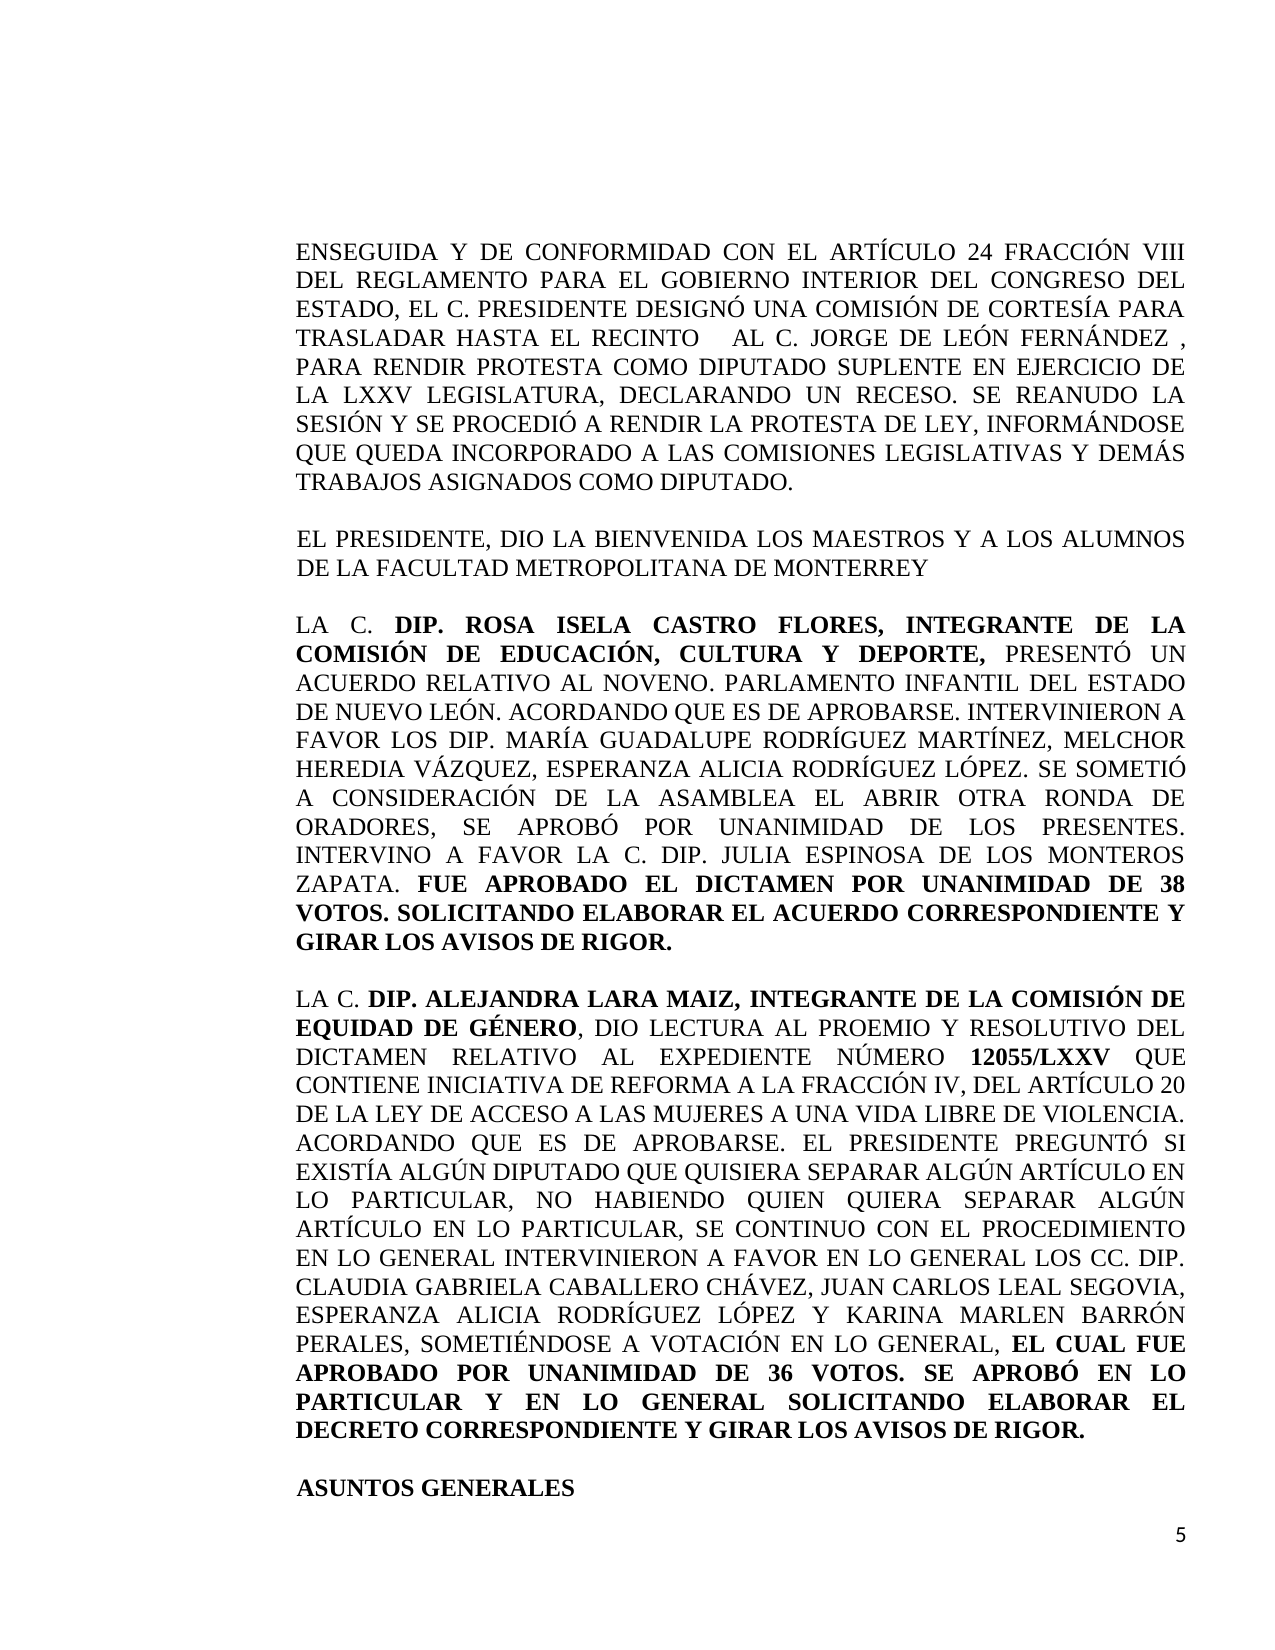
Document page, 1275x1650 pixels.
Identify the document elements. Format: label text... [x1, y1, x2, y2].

text ASUNTOS GENERALES [296, 1473, 1186, 1502]
text LA C. DIP. ROSA ISELA CASTRO FLORES, INTEGRANTE DE LA COMISIÓN DE EDUCACIÓN, CULTURA Y DEPORTE, PRESENTÓ UN ACUERDO RELATIVO AL NOVENO. PARLAMENTO INFANTIL DEL ESTADO DE NUEVO LEÓN. ACORDANDO QUE ES DE APROBARSE. INTERVINIERON A FAVOR LOS DIP. MARÍA GUADALUPE RODRÍGUEZ MARTÍNEZ, MELCHOR HEREDIA VÁZQUEZ, ESPERANZA ALICIA RODRÍGUEZ LÓPEZ. SE SOMETIÓ A CONSIDERACIÓN DE LA ASAMBLEA EL ABRIR OTRA RONDA DE ORADORES, SE APROBÓ POR UNANIMIDAD DE LOS PRESENTES. INTERVINO A FAVOR LA C. DIP. JULIA ESPINOSA DE LOS MONTEROS ZAPATA. FUE APROBADO EL DICTAMEN POR UNANIMIDAD DE 38 VOTOS. SOLICITANDO ELABORAR EL ACUERDO CORRESPONDIENTE Y GIRAR LOS AVISOS DE RIGOR. [295, 610, 1186, 955]
text ENSEGUIDA Y DE CONFORMIDAD CON EL ARTÍCULO 24 FRACCIÓN VIII DEL REGLAMENTO PARA EL GOBIERNO INTERIOR DEL CONGRESO DEL ESTADO, EL C. PRESIDENTE DESIGNÓ UNA COMISIÓN DE CORTESÍA PARA TRASLADAR HASTA EL RECINTO AL C. JORGE DE LEÓN FERNÁNDEZ , PARA RENDIR PROTESTA COMO DIPUTADO SUPLENTE EN EJERCICIO DE LA LXXV LEGISLATURA, DECLARANDO UN RECESO. SE REANUDO LA SESIÓN Y SE PROCEDIÓ A RENDIR LA PROTESTA DE LEY, INFORMÁNDOSE QUE QUEDA INCORPORADO A LAS COMISIONES LEGISLATIVAS Y DEMÁS TRABAJOS ASIGNADOS COMO DIPUTADO. [295, 237, 1186, 495]
text LA C. DIP. ALEJANDRA LARA MAIZ, INTEGRANTE DE LA COMISIÓN DE EQUIDAD DE GÉNERO, DIO LECTURA AL PROEMIO Y RESOLUTIVO DEL DICTAMEN RELATIVO AL EXPEDIENTE NÚMERO 12055/LXXV QUE CONTIENE INICIATIVA DE REFORMA A LA FRACCIÓN IV, DEL ARTÍCULO 20 DE LA LEY DE ACCESO A LAS MUJERES A UNA VIDA LIBRE DE VIOLENCIA. ACORDANDO QUE ES DE APROBARSE. EL PRESIDENTE PREGUNTÓ SI EXISTÍA ALGÚN DIPUTADO QUE QUISIERA SEPARAR ALGÚN ARTÍCULO EN LO PARTICULAR, NO HABIENDO QUIEN QUIERA SEPARAR ALGÚN ARTÍCULO EN LO PARTICULAR, SE CONTINUO CON EL PROCEDIMIENTO EN LO GENERAL INTERVINIERON A FAVOR EN LO GENERAL LOS CC. DIP. CLAUDIA GABRIELA CABALLERO CHÁVEZ, JUAN CARLOS LEAL SEGOVIA, ESPERANZA ALICIA RODRÍGUEZ LÓPEZ Y KARINA MARLEN BARRÓN PERALES, SOMETIÉNDOSE A VOTACIÓN EN LO GENERAL, EL CUAL FUE APROBADO POR UNANIMIDAD DE 36 VOTOS. SE APROBÓ EN LO PARTICULAR Y EN LO GENERAL SOLICITANDO ELABORAR EL DECRETO CORRESPONDIENTE Y GIRAR LOS AVISOS DE RIGOR. [295, 984, 1186, 1444]
text EL PRESIDENTE, DIO LA BIENVENIDA LOS MAESTROS Y A LOS ALUMNOS DE LA FACULTAD METROPOLITANA DE MONTERREY [296, 524, 1186, 582]
